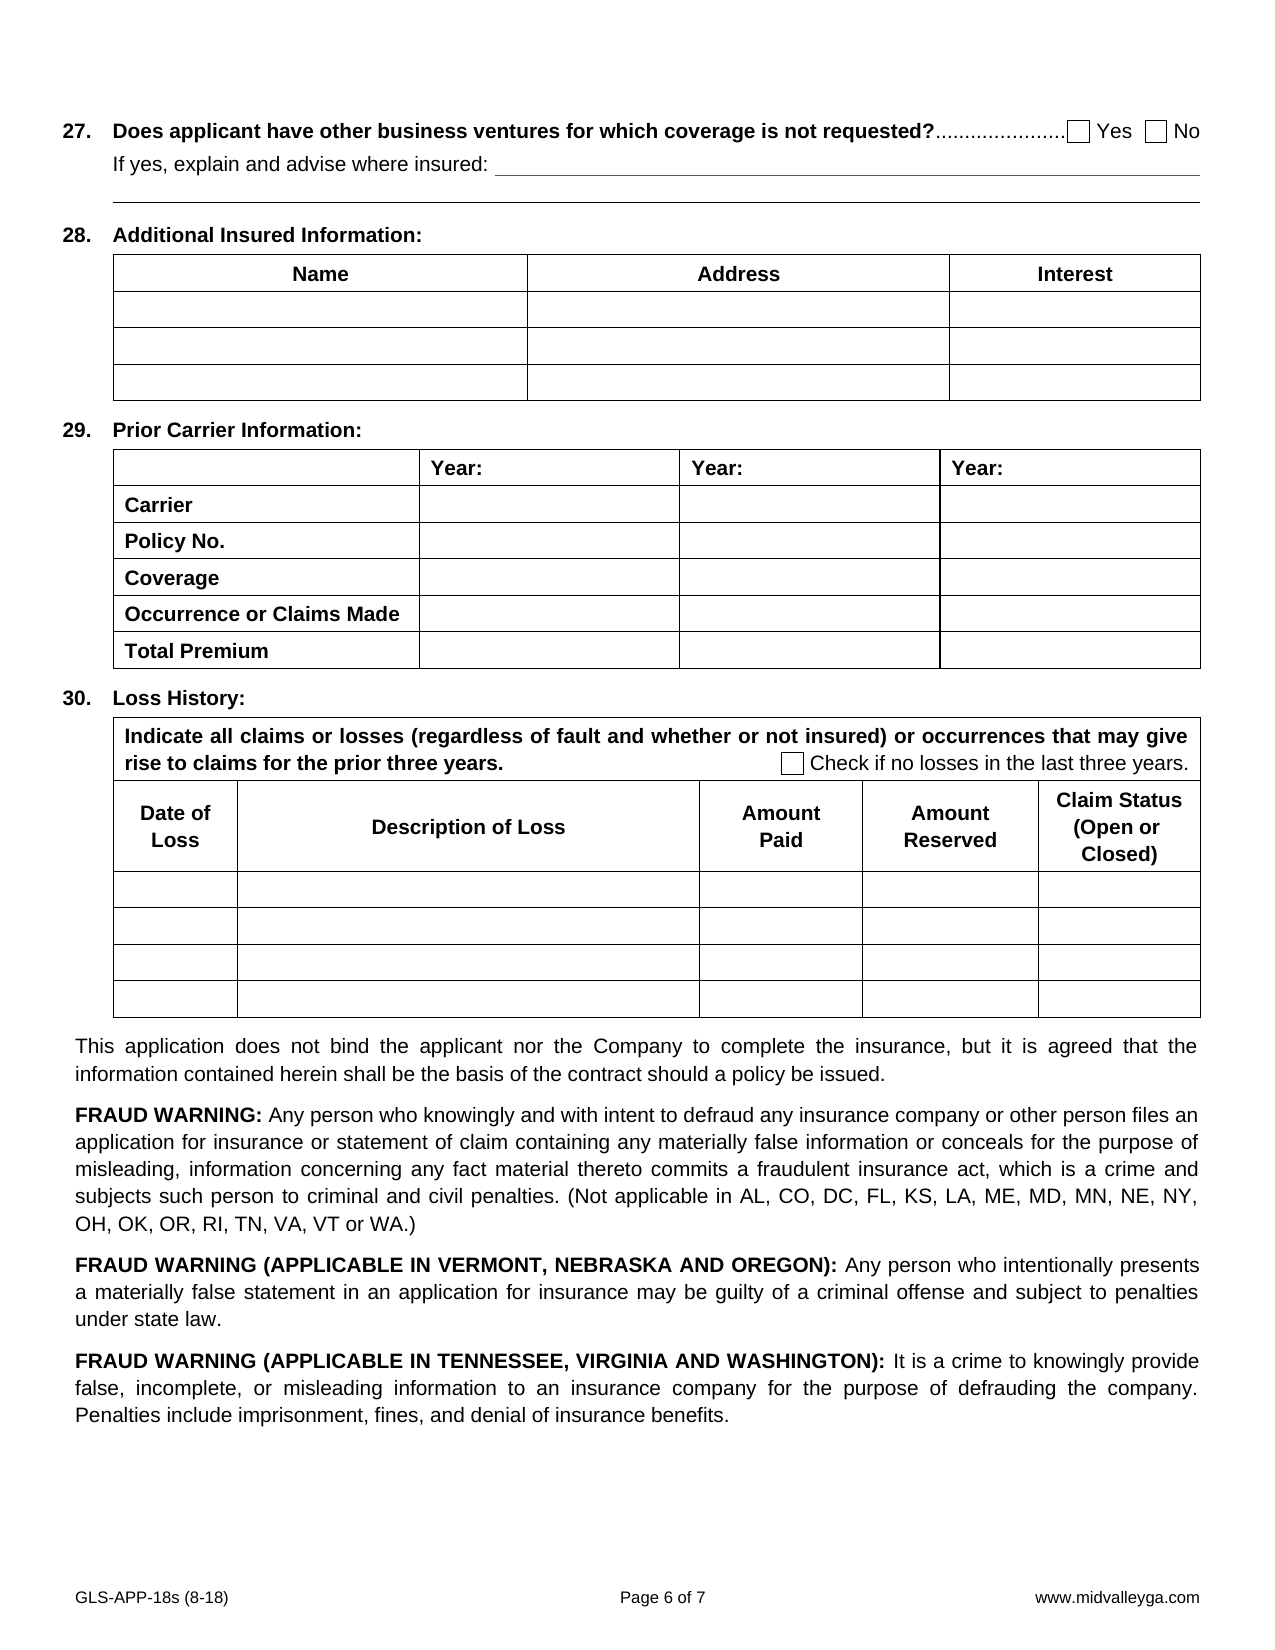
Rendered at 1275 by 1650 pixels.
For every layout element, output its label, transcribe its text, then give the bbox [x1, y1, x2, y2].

table_cell [680, 486, 939, 522]
table_header Address [528, 255, 949, 291]
table_cell Occurrence or Claims Made [114, 596, 419, 631]
text FRAUD WARNING (APPLICABLE IN VERMONT, NEBRASKA AND OREGON): Any person who intentionally presents a materially false statement in an application for insurance may be guilty of a criminal offense and subject to penalties under state law. [75, 1251, 1200, 1332]
table_header Name [114, 255, 527, 291]
table_cell [238, 945, 699, 980]
table_cell Amount Paid [700, 781, 862, 871]
table_cell [863, 981, 1038, 1017]
table_cell Amount Reserved [863, 781, 1038, 871]
table_header Year: [420, 450, 679, 485]
table_cell [528, 328, 949, 363]
table_cell Coverage [114, 559, 419, 595]
table_cell [114, 945, 237, 980]
table_cell [950, 292, 1200, 327]
table_cell [863, 945, 1038, 980]
table_cell [1039, 981, 1200, 1017]
table_header Interest [950, 255, 1200, 291]
table_cell [680, 632, 939, 668]
text 30. Loss History: [62, 683, 1200, 710]
table_cell [700, 872, 862, 907]
table_header Year: [941, 450, 1200, 485]
table_cell [114, 872, 237, 907]
text 28. Additional Insured Information: [62, 221, 1200, 248]
table_cell Date of Loss [114, 781, 237, 871]
table_cell [950, 365, 1200, 400]
table_cell [941, 559, 1200, 595]
table_cell [114, 365, 527, 400]
table_cell [420, 632, 679, 668]
table_cell [238, 872, 699, 907]
table_cell [420, 559, 679, 595]
table_header [114, 450, 419, 485]
text This application does not bind the applicant nor the Company to complete the insurance, but it is agreed that the information contained herein shall be the basis of the contract should a policy be issued. [75, 1032, 1200, 1086]
table_header Indicate all claims or losses (regardless of fault and whether or not insured) or occurrences that may give rise to claims for the prior three years. Check if no losses in the last three years. [114, 718, 1200, 780]
table_cell [420, 596, 679, 631]
table_cell [941, 486, 1200, 522]
table_header If yes, explain and advise where insured: [64, 150, 1200, 206]
table_cell [863, 908, 1038, 944]
table_cell [420, 523, 679, 558]
table_cell [1039, 872, 1200, 907]
table_cell [238, 908, 699, 944]
text 29. Prior Carrier Information: [62, 416, 1200, 443]
text FRAUD WARNING (APPLICABLE IN TENNESSEE, VIRGINIA WASHINGTON): It is a crime to knowingly provide false, incomplete, or misleading information to an insurance company for the purpose of defrauding the company. Penalties include imprisonment, fines, and denial of insurance benefits. [75, 1347, 1200, 1428]
table_cell Description of Loss [238, 781, 699, 871]
table_cell [114, 908, 237, 944]
table_cell [528, 292, 949, 327]
table_cell [420, 486, 679, 522]
table_cell [941, 523, 1200, 558]
table_cell [238, 981, 699, 1017]
table_cell [700, 945, 862, 980]
table_cell [700, 908, 862, 944]
text 27. Does applicant have other business ventures for which coverage is not requested? Yes No [62, 117, 1200, 144]
table_cell [528, 365, 949, 400]
table_cell [941, 596, 1200, 631]
table_cell Claim Status (Open or Closed) [1039, 781, 1200, 871]
table_cell [941, 632, 1200, 668]
table_cell Policy No. [114, 523, 419, 558]
table_header Year: [680, 450, 939, 485]
table_cell Carrier [114, 486, 419, 522]
table_cell [680, 559, 939, 595]
text FRAUD WARNING: Any person who knowingly and with intent to defraud any insurance company or other person files an application for insurance or statement of claim containing any materially false information or conceals for the purpose of misleading, information concerning any fact material thereto commits a fraudulent insurance act, which is a crime and subjects such person to criminal and civil penalties. (Not applicable in AL, CO, DC, FL, KS, LA, ME, MD, MN, NE, NY, OH, OK, OR, RI, TN, VA, VT or WA.) [75, 1101, 1200, 1236]
table_cell Total Premium [114, 632, 419, 668]
table_cell [680, 523, 939, 558]
table_cell [680, 596, 939, 631]
table_cell [863, 872, 1038, 907]
table_cell [950, 328, 1200, 363]
table_cell [1039, 945, 1200, 980]
table_cell [1039, 908, 1200, 944]
table_cell [114, 292, 527, 327]
table_cell [700, 981, 862, 1017]
table_cell [114, 981, 237, 1017]
table_cell [114, 328, 527, 363]
